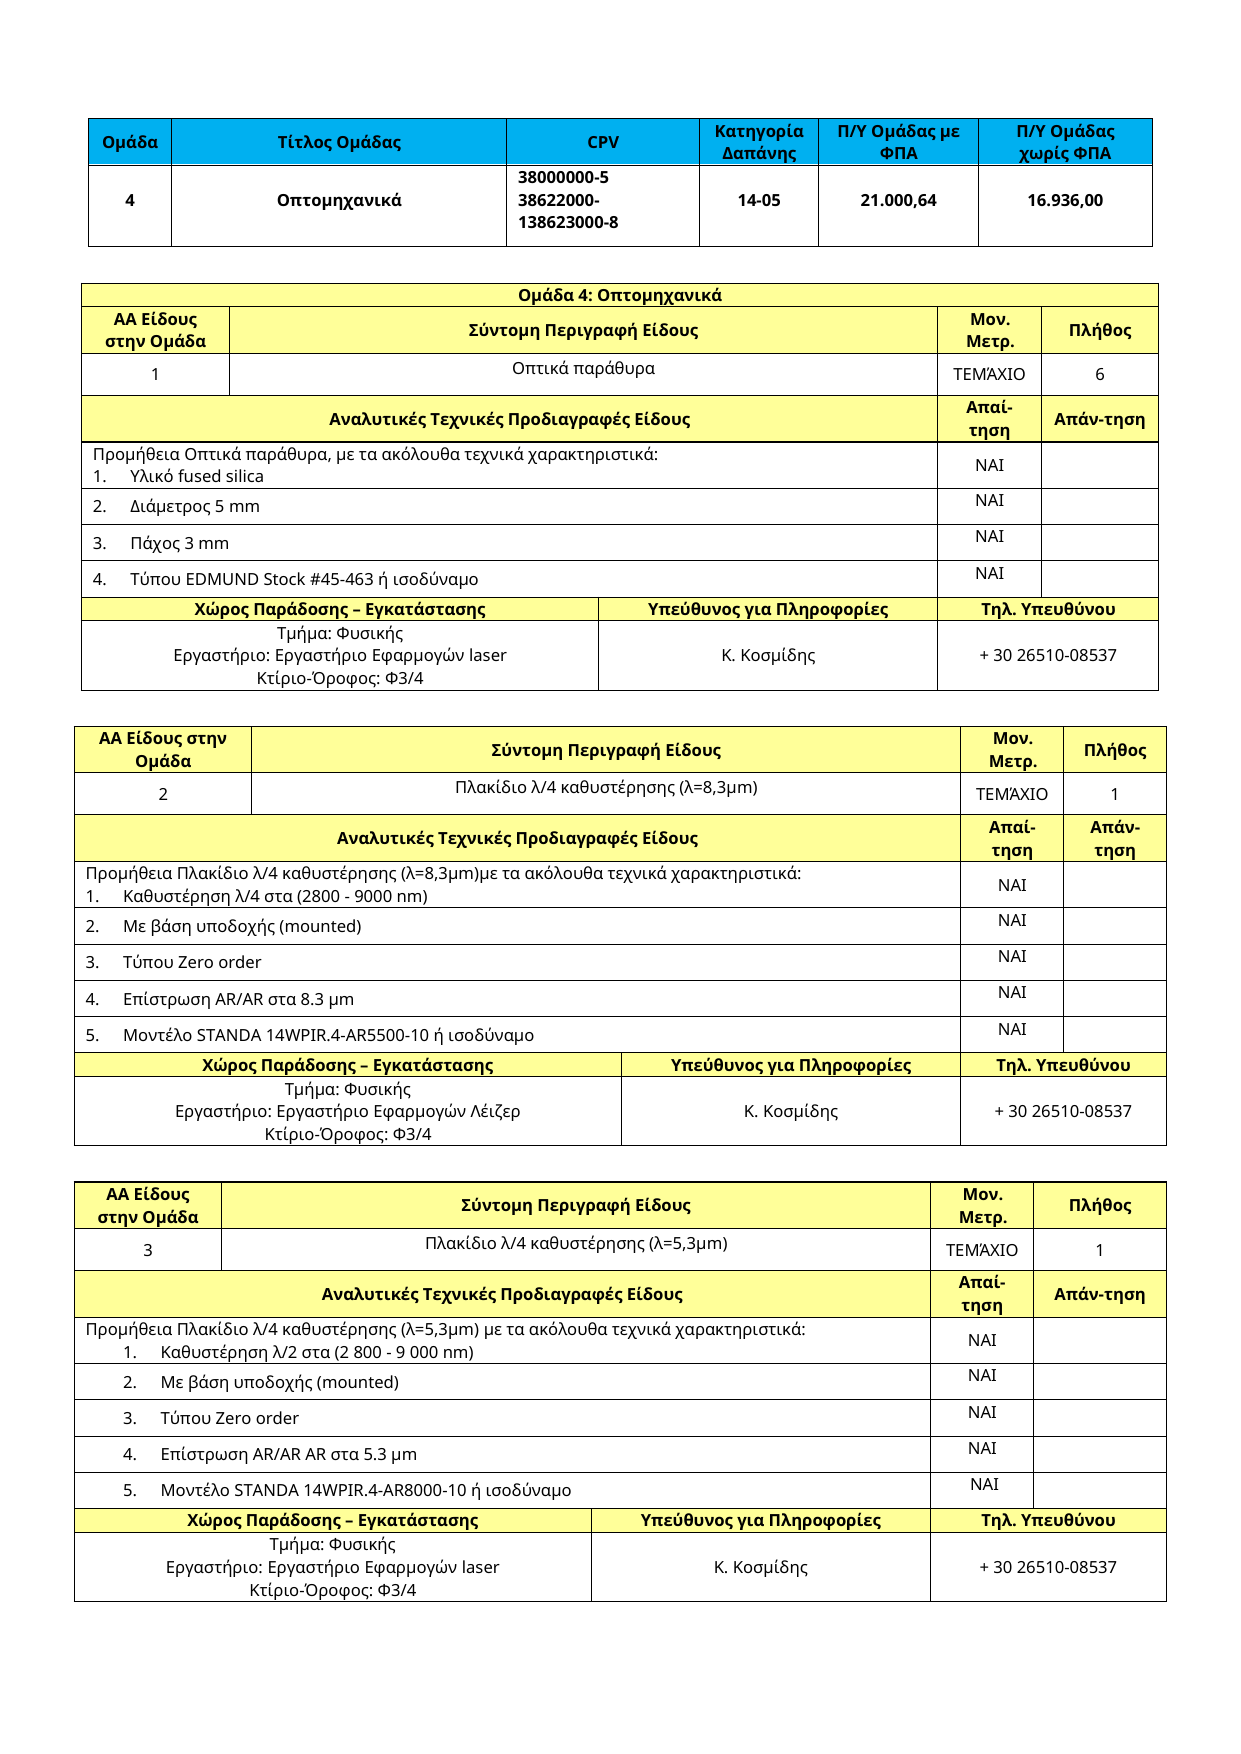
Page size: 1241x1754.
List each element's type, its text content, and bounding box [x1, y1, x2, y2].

table_header Μον. Μετρ. [961, 727, 1063, 772]
table_cell ΝΑΙ [931, 1364, 1033, 1399]
table_cell [1064, 908, 1166, 943]
table_cell [1034, 1473, 1166, 1508]
table_header Π/Υ Ομάδας χωρίς ΦΠΑ [979, 119, 1152, 164]
table_cell [1034, 1437, 1166, 1472]
table_cell Μον. Μετρ. [938, 307, 1041, 353]
table_cell 2 [75, 773, 251, 814]
table_cell Κ. Κοσμίδης [622, 1077, 960, 1145]
table_cell ΝΑΙ [961, 981, 1063, 1016]
table_cell [1034, 1318, 1166, 1363]
table_cell [1064, 945, 1166, 980]
table_header Κατηγορία Δαπάνης [700, 119, 818, 164]
table_cell 6 [1042, 354, 1158, 395]
table_cell Υπεύθυνος για Πληροφορίες [622, 1053, 960, 1076]
table_cell Τμήμα: Φυσικής Εργαστήριο: Εργαστήριο Εφαρμογών laser Κτίριο-Όροφος: Φ3/4 [82, 621, 598, 689]
table_cell ΝΑΙ [938, 443, 1041, 488]
table_header Π/Υ Ομάδας με ΦΠΑ [819, 119, 978, 164]
table_cell [1064, 862, 1166, 907]
table_cell Σύντομη Περιγραφή Είδους [230, 307, 937, 353]
table_cell Πλακίδιο λ/4 καθυστέρησης (λ=8,3μm) [252, 773, 960, 814]
table_header Πλήθος [1034, 1183, 1166, 1228]
table_cell 4 [89, 166, 171, 246]
table_cell Προμήθεια Πλακίδιο λ/4 καθυστέρησης (λ=5,3μm) με τα ακόλουθα τεχνικά χαρακτηριστικά: Καθυστέρηση λ/2 στα (2 800 - 9 000 nm) [75, 1318, 930, 1363]
table_cell Υπεύθυνος για Πληροφορίες [599, 598, 937, 620]
table_cell Μοντέλο STANDA 14WPIR.4-AR5500-10 ή ισοδύναμο [75, 1017, 960, 1052]
table_header ΑΑ Είδους στην Ομάδα [75, 1183, 221, 1228]
table_cell [1042, 561, 1158, 597]
table_cell ΝΑΙ [961, 1017, 1063, 1052]
table_cell ΤΕΜΆΧΙΟ [961, 773, 1063, 814]
table_cell ΝΑΙ [938, 525, 1041, 560]
table_header Ομάδα 4: Οπτομηχανικά [82, 284, 1158, 306]
table_cell Τμήμα: Φυσικής Εργαστήριο: Εργαστήριο Εφαρμογών Λέιζερ Κτίριο-Όροφος: Φ3/4 [75, 1077, 621, 1145]
table_cell Υπεύθυνος για Πληροφορίες [592, 1509, 930, 1532]
table_cell [1034, 1364, 1166, 1399]
table_cell Μοντέλο STANDA 14WPIR.4-AR8000-10 ή ισοδύναμο [75, 1473, 930, 1508]
table_cell [1064, 981, 1166, 1016]
table_cell Απαί- τηση [961, 815, 1063, 861]
table_cell ΝΑΙ [938, 489, 1041, 524]
table_cell + 30 26510-08537 [931, 1533, 1166, 1601]
table_cell Πάχος 3 mm [82, 525, 937, 560]
table_cell [1042, 489, 1158, 524]
table_cell Τηλ. Υπευθύνου [961, 1053, 1166, 1076]
table_cell [1042, 443, 1158, 488]
table_cell 16.936,00 [979, 166, 1152, 246]
table_cell [1034, 1400, 1166, 1436]
table_cell Επίστρωση AR/AR στα 8.3 μm [75, 981, 960, 1016]
table_header Σύντομη Περιγραφή Είδους [222, 1183, 930, 1228]
table_cell 38000000-5 38622000-138623000-8 [507, 166, 699, 246]
table_cell ΑΑ Είδους στην Ομάδα [82, 307, 229, 353]
table_cell Κ. Κοσμίδης [592, 1533, 930, 1601]
table_cell Προμήθεια Πλακίδιο λ/4 καθυστέρησης (λ=8,3μm)με τα ακόλουθα τεχνικά χαρακτηριστικά: Καθυστέρηση λ/4 στα (2800 - 9000 nm) [75, 862, 960, 907]
table_header Μον. Μετρ. [931, 1183, 1033, 1228]
table_cell ΝΑΙ [931, 1400, 1033, 1436]
table_cell 14-05 [700, 166, 818, 246]
table_cell NAI [931, 1473, 1033, 1508]
table_cell Απάν-τηση [1034, 1271, 1166, 1317]
table_cell Τηλ. Υπευθύνου [931, 1509, 1166, 1532]
table_cell Αναλυτικές Τεχνικές Προδιαγραφές Είδους [75, 1271, 930, 1317]
table_cell Απαί- τηση [931, 1271, 1033, 1317]
table_cell Επίστρωση AR/AR AR στα 5.3 μm [75, 1437, 930, 1472]
table_cell Πλακίδιο λ/4 καθυστέρησης (λ=5,3μm) [222, 1229, 930, 1270]
table_cell Τηλ. Υπευθύνου [938, 598, 1158, 620]
table_cell Απάν-τηση [1042, 396, 1158, 441]
table_cell ΝΑΙ [961, 862, 1063, 907]
table_cell Απαί- τηση [938, 396, 1041, 441]
table_cell ΝΑΙ [938, 561, 1041, 597]
table_cell Κ. Κοσμίδης [599, 621, 937, 689]
table_cell Χώρος Παράδοσης – Εγκατάστασης [75, 1053, 621, 1076]
table_cell ΝΑΙ [931, 1318, 1033, 1363]
table_cell 1 [1034, 1229, 1166, 1270]
table_cell ΤΕΜΆΧΙΟ [938, 354, 1041, 395]
table_cell Αναλυτικές Τεχνικές Προδιαγραφές Είδους [75, 815, 960, 861]
table_cell Αναλυτικές Τεχνικές Προδιαγραφές Είδους [82, 396, 937, 441]
table_cell Διάμετρος 5 mm [82, 489, 937, 524]
table_header Σύντομη Περιγραφή Είδους [252, 727, 960, 772]
table_cell Προμήθεια Οπτικά παράθυρα, με τα ακόλουθα τεχνικά χαρακτηριστικά: Υλικό fused silica [82, 443, 937, 488]
table_cell Τμήμα: Φυσικής Εργαστήριο: Εργαστήριο Εφαρμογών laser Κτίριο-Όροφος: Φ3/4 [75, 1533, 591, 1601]
table_cell Τύπου Zero order [75, 1400, 930, 1436]
table_cell + 30 26510-08537 [938, 621, 1158, 689]
table_cell Οπτικά παράθυρα [230, 354, 937, 395]
table_cell Τύπου Zero order [75, 945, 960, 980]
table_header Πλήθος [1064, 727, 1166, 772]
table_cell Τύπου EDMUND Stock #45-463 ή ισοδύναμο [82, 561, 937, 597]
table_cell [1064, 1017, 1166, 1052]
table_cell Πλήθος [1042, 307, 1158, 353]
table_cell ΝΑΙ [961, 908, 1063, 943]
table_cell Οπτομηχανικά [172, 166, 506, 246]
table_cell ΝΑΙ [931, 1437, 1033, 1472]
table_header Ομάδα [89, 119, 171, 164]
table_cell Απάν-τηση [1064, 815, 1166, 861]
table_cell + 30 26510-08537 [961, 1077, 1166, 1145]
table_cell 3 [75, 1229, 221, 1270]
table_header CPV [507, 119, 699, 164]
table_cell Χώρος Παράδοσης – Εγκατάστασης [75, 1509, 591, 1532]
table_cell ΤΕΜΆΧΙΟ [931, 1229, 1033, 1270]
table_cell 1 [82, 354, 229, 395]
table_header ΑΑ Είδους στην Ομάδα [75, 727, 251, 772]
table_cell 21.000,64 [819, 166, 978, 246]
table_cell [1042, 525, 1158, 560]
table_cell 1 [1064, 773, 1166, 814]
table_cell Χώρος Παράδοσης – Εγκατάστασης [82, 598, 598, 620]
table_header Τίτλος Ομάδας [172, 119, 506, 164]
table_cell Με βάση υποδοχής (mounted) [75, 1364, 930, 1399]
table_cell ΝΑΙ [961, 945, 1063, 980]
table_cell Με βάση υποδοχής (mounted) [75, 908, 960, 943]
